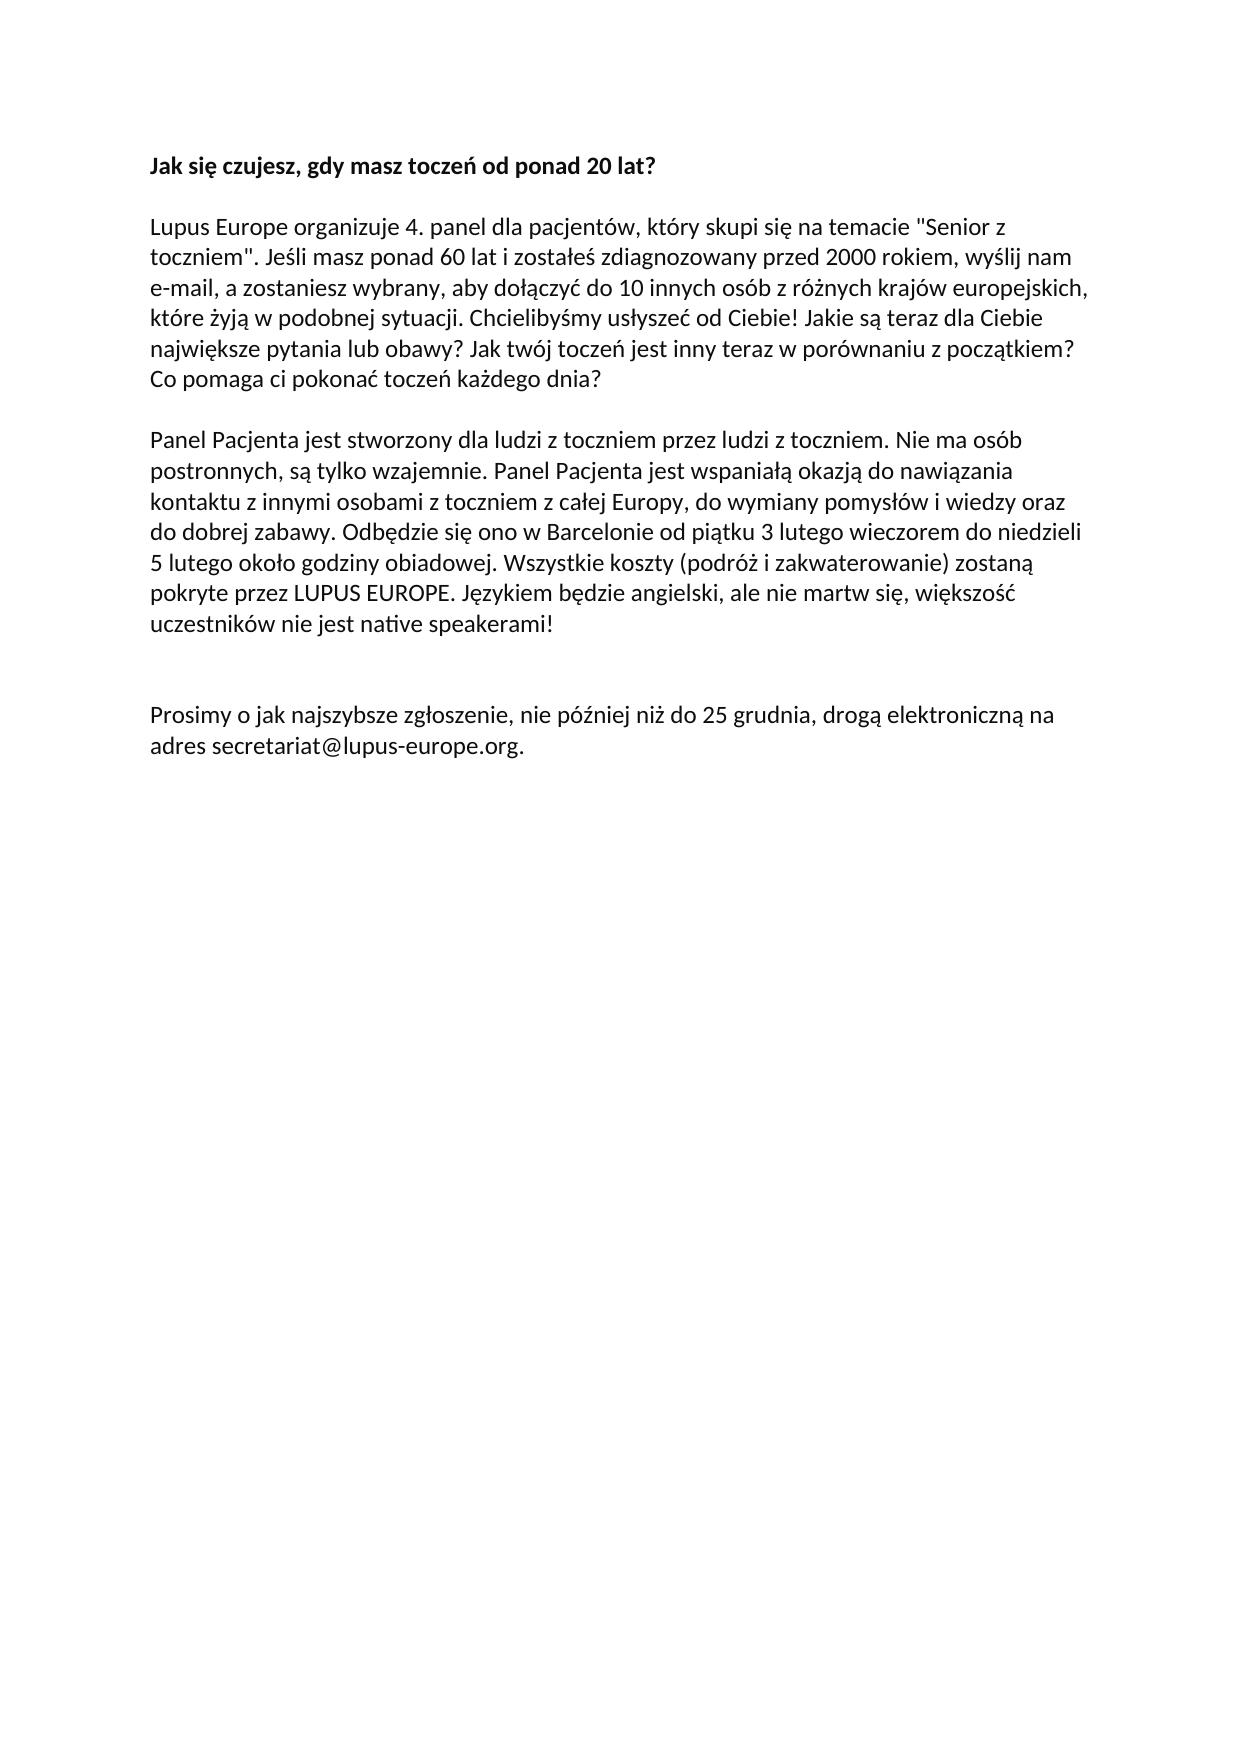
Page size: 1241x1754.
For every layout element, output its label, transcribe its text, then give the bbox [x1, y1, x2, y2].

text Lupus Europe organizuje 4. panel dla pacjentów, który skupi się na temacie "Senior z toczniem". Jeśli masz ponad 60 lat i zostałeś zdiagnozowany przed 2000 rokiem, wyślij nam e-mail, a zostaniesz wybrany, aby dołączyć do 10 innych osób z różnych krajów europejskich, które żyją w podobnej sytuacji. Chcielibyśmy usłyszeć od Ciebie! Jakie są teraz dla Ciebie największe pytania lub obawy? Jak twój toczeń jest inny teraz w porównaniu z początkiem? Co pomaga ci pokonać toczeń każdego dnia? [150, 211, 1090, 394]
text Prosimy o jak najszybsze zgłoszenie, nie później niż do 25 grudnia, drogą elektroniczną na adres secretariat@lupus-europe.org. [150, 699, 1090, 760]
text Panel Pacjenta jest stworzony dla ludzi z toczniem przez ludzi z toczniem. Nie ma osób postronnych, są tylko wzajemnie. Panel Pacjenta jest wspaniałą okazją do nawiązania kontaktu z innymi osobami z toczniem z całej Europy, do wymiany pomysłów i wiedzy oraz do dobrej zabawy. Odbędzie się ono w Barcelonie od piątku 3 lutego wieczorem do niedzieli 5 lutego około godziny obiadowej. Wszystkie koszty (podróż i zakwaterowanie) zostaną pokryte przez LUPUS EUROPE. Językiem będzie angielski, ale nie martw się, większość uczestników nie jest native speakerami! [150, 425, 1090, 638]
text Jak się czujesz, gdy masz toczeń od ponad 20 lat? [150, 150, 1090, 181]
